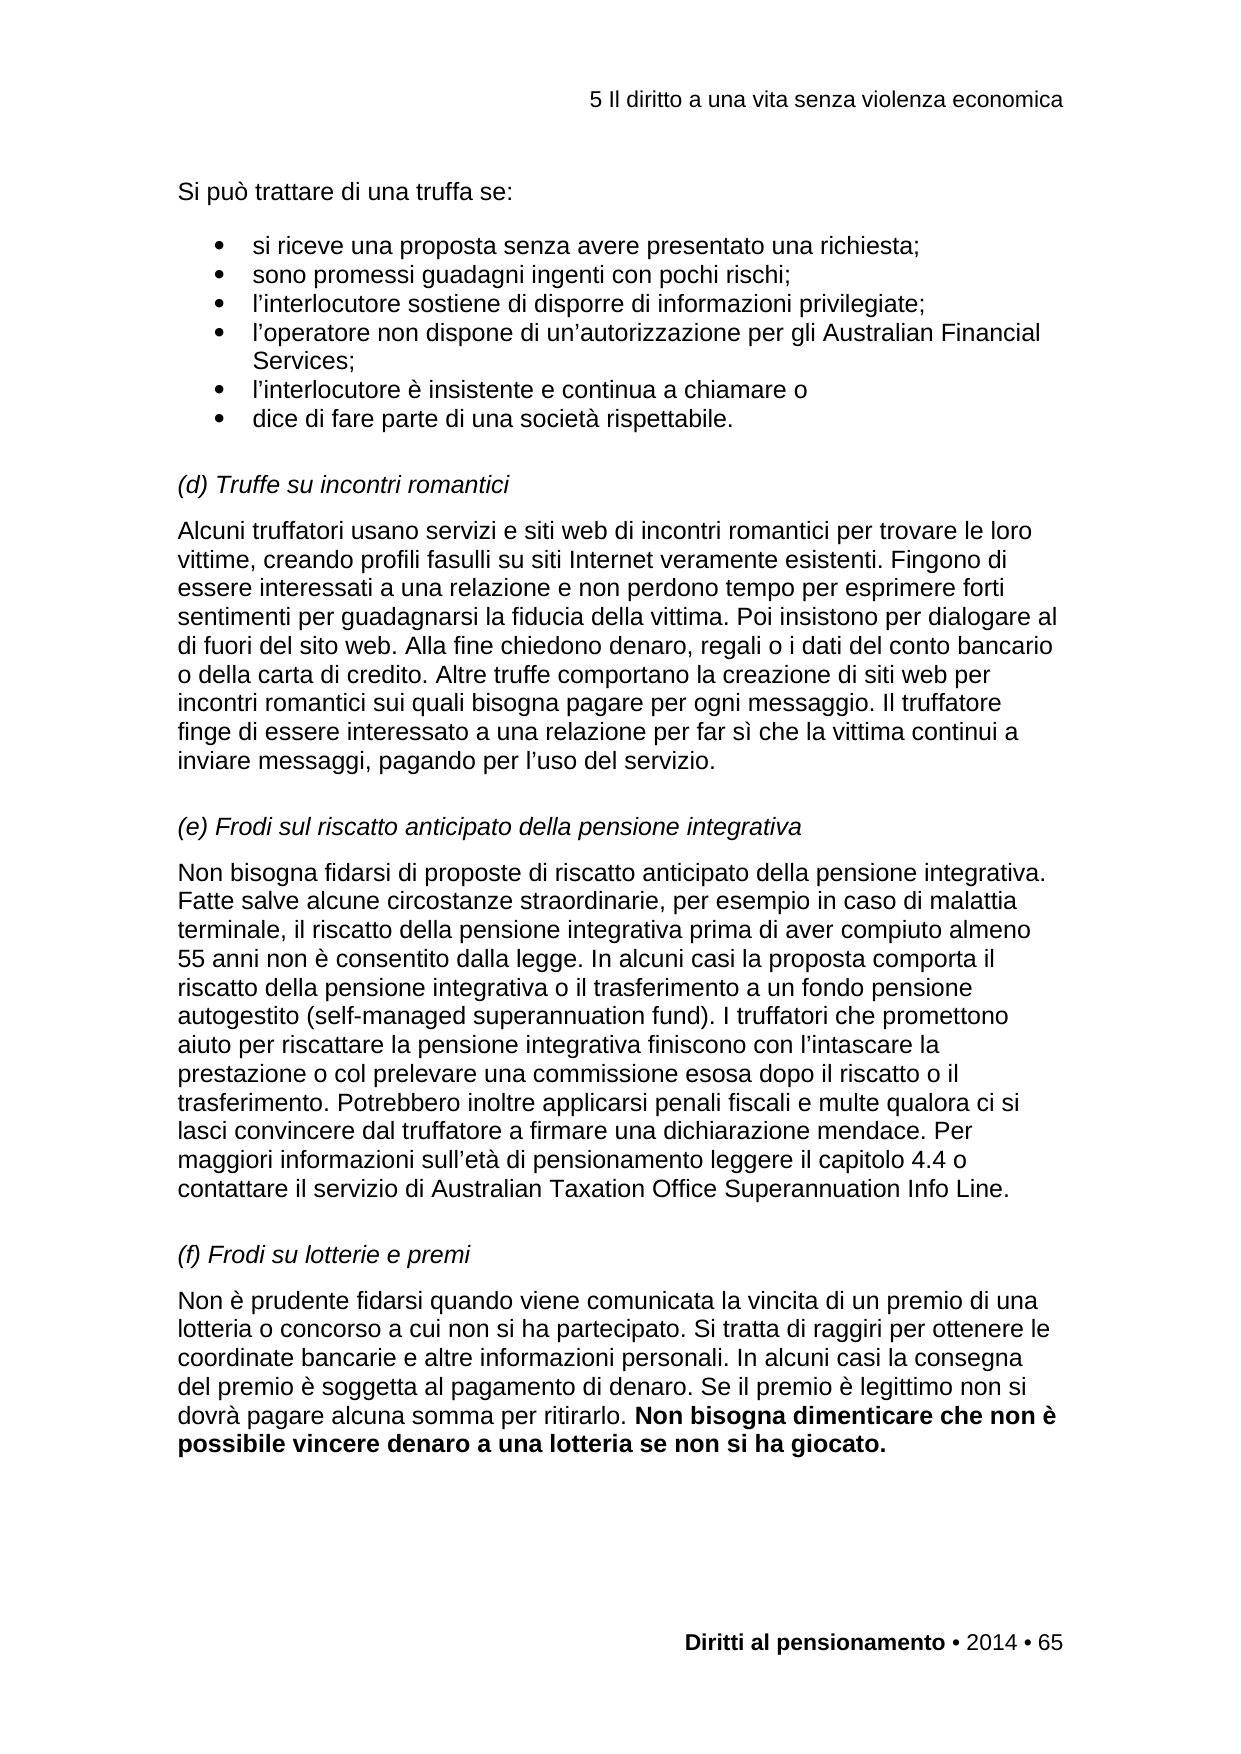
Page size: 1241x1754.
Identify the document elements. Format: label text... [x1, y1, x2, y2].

list l’interlocutore è insistente e continua a chiamare o [215, 375, 1063, 404]
subtitle Frodi su lotterie e premi [177, 1240, 1063, 1269]
subtitle Frodi sul riscatto anticipato della pensione integrativa [177, 812, 1063, 841]
list l’interlocutore sostiene di disporre di informazioni privilegiate; [215, 289, 1063, 317]
text Si può trattare di una truffa se: [177, 177, 1063, 206]
list l’operatore non dispone di un’autorizzazione per gli Australian Financial Services; [215, 317, 1063, 375]
list si riceve una proposta senza avere presentato una richiesta; [215, 231, 1063, 260]
list dice di fare parte di una società rispettabile. [215, 404, 1063, 433]
text Alcuni truffatori usano servizi e siti web di incontri romantici per trovare le loro vittime, creando profili fasulli su siti Internet veramente esistenti. Fingono di essere interessati a una relazione e non perdono tempo per esprimere forti sentimenti per guadagnarsi la fiducia della vittima. Poi insistono per dialogare al di fuori del sito web. Alla fine chiedono denaro, regali o i dati del conto bancario o della carta di credito. Altre truffe comportano la creazione di siti web per incontri romantici sui quali bisogna pagare per ogni messaggio. Il truffatore finge di essere interessato a una relazione per far sì che la vittima continui a inviare messaggi, pagando per l’uso del servizio. [177, 516, 1063, 774]
text Non è prudente fidarsi quando viene comunicata la vincita di un premio di una lotteria o concorso a cui non si ha partecipato. Si tratta di raggiri per ottenere le coordinate bancarie e altre informazioni personali. In alcuni casi la consegna del premio è soggetta al pagamento di denaro. Se il premio è legittimo non si dovrà pagare alcuna somma per ritirarlo. Non bisogna dimenticare che non è possibile vincere denaro a una lotteria se non si ha giocato. [177, 1286, 1063, 1458]
list sono promessi guadagni ingenti con pochi rischi; [215, 260, 1063, 289]
subtitle Truffe su incontri romantici [177, 470, 1063, 499]
text Non bisogna fidarsi di proposte di riscatto anticipato della pensione integrativa. Fatte salve alcune circostanze straordinarie, per esempio in caso di malattia terminale, il riscatto della pensione integrativa prima di aver compiuto almeno 55 anni non è consentito dalla legge. In alcuni casi la proposta comporta il riscatto della pensione integrativa o il trasferimento a un fondo pensione autogestito (self-managed superannuation fund). I truffatori che promettono aiuto per riscattare la pensione integrativa finiscono con l’intascare la prestazione o col prelevare una commissione esosa dopo il riscatto o il trasferimento. Potrebbero inoltre applicarsi penali fiscali e multe qualora ci si lasci convincere dal truffatore a firmare una dichiarazione mendace. Per maggiori informazioni sull’età di pensionamento leggere il capitolo 4.4 o contattare il servizio di Australian Taxation Office Superannuation Info Line. [177, 858, 1063, 1203]
